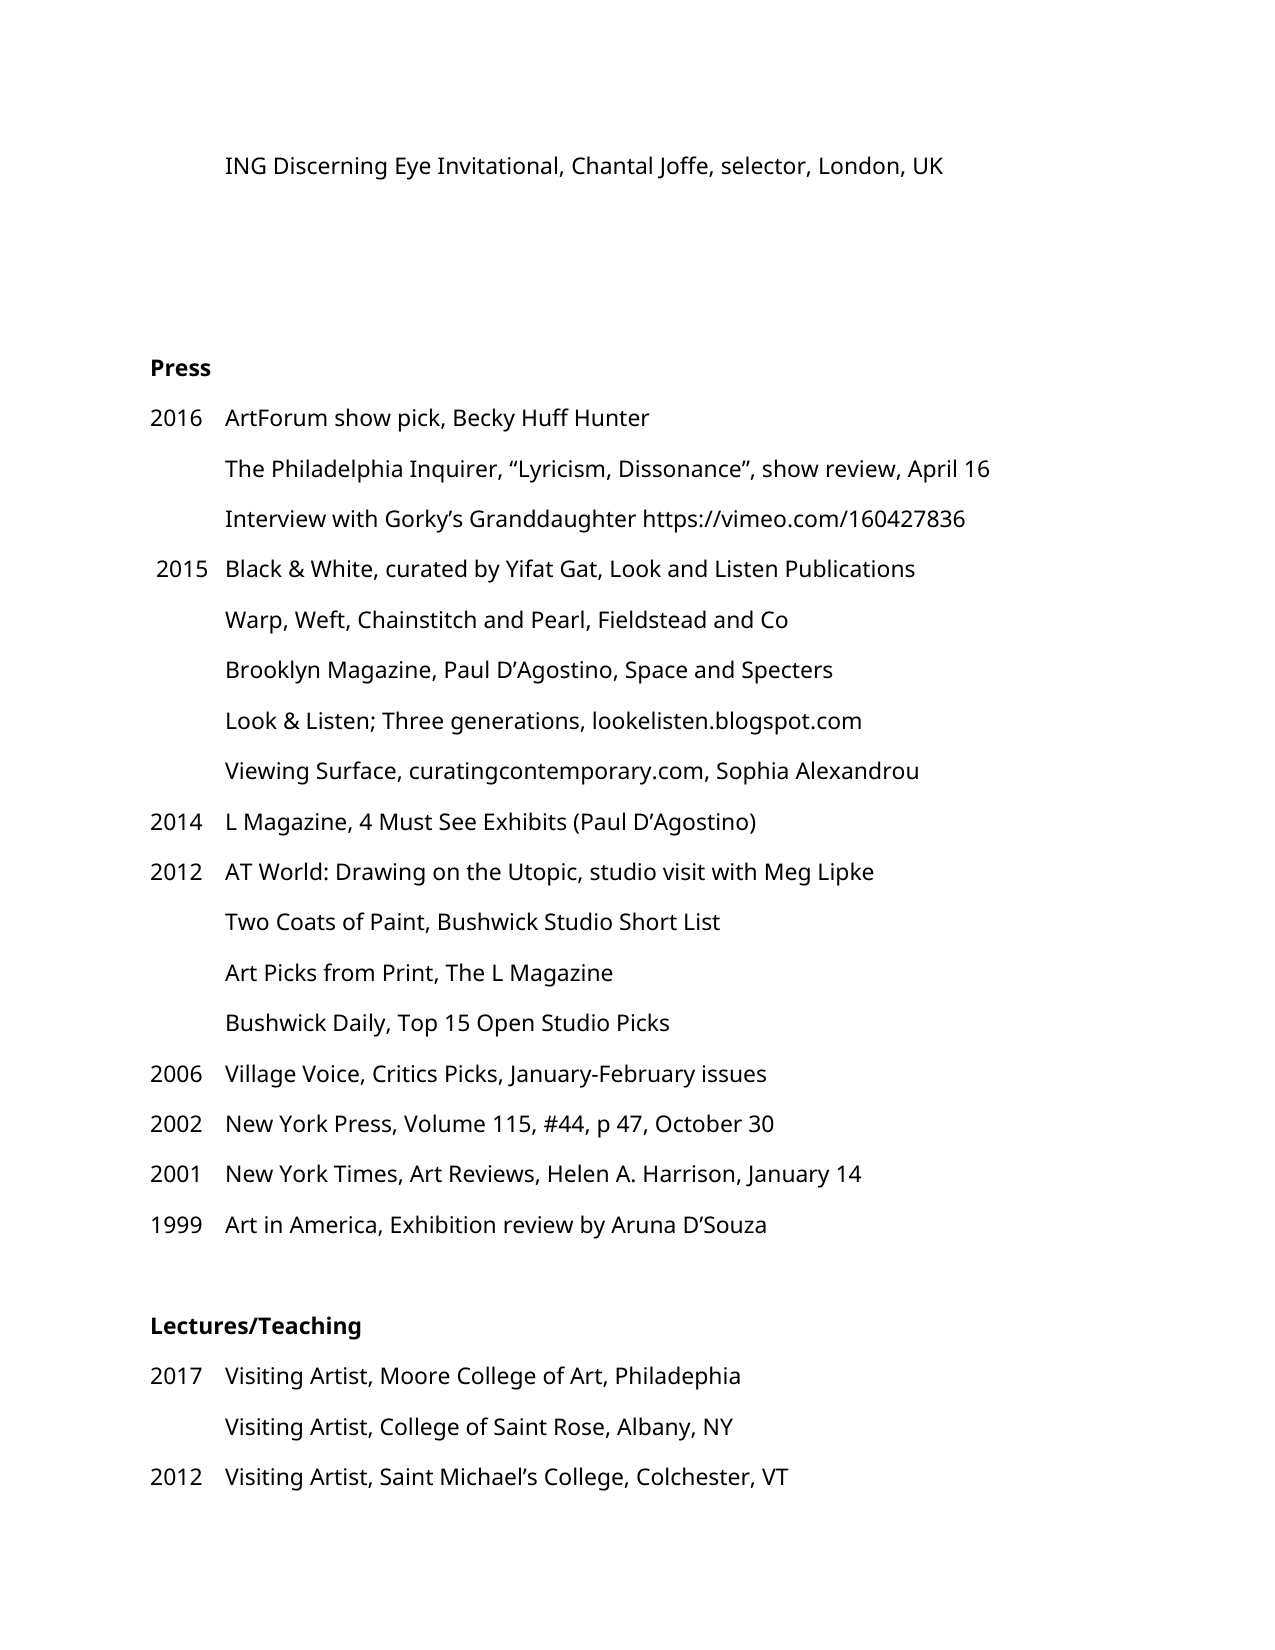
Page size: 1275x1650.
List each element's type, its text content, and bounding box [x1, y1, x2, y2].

text Press [150, 352, 1125, 383]
text Two Coats of Paint, Bushwick Studio Short List [150, 906, 1125, 937]
text 2016 ArtForum show pick, Becky Huff Hunter [150, 402, 1125, 433]
text 2014 L Magazine, 4 Must See Exhibits (Paul D’Agostino) [150, 805, 1125, 837]
text Warp, Weft, Chainstitch and Pearl, Fieldstead and Co [150, 604, 1125, 635]
text 2015 Black & White, curated by Yifat Gat, Look and Listen Publications [150, 553, 1125, 584]
text 2017 Visiting Artist, Moore College of Art, Philadephia [150, 1360, 1125, 1391]
text Art Picks from Print, The L Magazine [150, 957, 1125, 988]
text The Philadelphia Inquirer, “Lyricism, Dissonance”, show review, April 16 [150, 452, 1125, 484]
text Interview with Gorky’s Granddaughter https://vimeo.com/160427836 [150, 503, 1125, 534]
text 2012 AT World: Drawing on the Utopic, studio visit with Meg Lipke [150, 856, 1125, 887]
text Brooklyn Magazine, Paul D’Agostino, Space and Specters [225, 654, 1125, 685]
text 2006 Village Voice, Critics Picks, January-February issues [150, 1057, 1125, 1089]
text Lectures/Teaching [150, 1309, 1125, 1341]
text Look & Listen; Three generations, lookelisten.blogspot.com [150, 704, 1125, 736]
text Bushwick Daily, Top 15 Open Studio Picks [150, 1007, 1125, 1038]
text 2001 New York Times, Art Reviews, Helen A. Harrison, January 14 [150, 1158, 1125, 1189]
text 2012 Visiting Artist, Saint Michael’s College, Colchester, VT [150, 1461, 1125, 1492]
text 2002 New York Press, Volume 115, #44, p 47, October 30 [150, 1108, 1125, 1139]
text ING Discerning Eye Invitational, Chantal Joffe, selector, London, UK [150, 150, 1125, 181]
text 1999 Art in America, Exhibition review by Aruna D’Souza [150, 1209, 1125, 1240]
text Visiting Artist, College of Saint Rose, Albany, NY [150, 1410, 1125, 1442]
text Viewing Surface, curatingcontemporary.com, Sophia Alexandrou [150, 755, 1125, 786]
